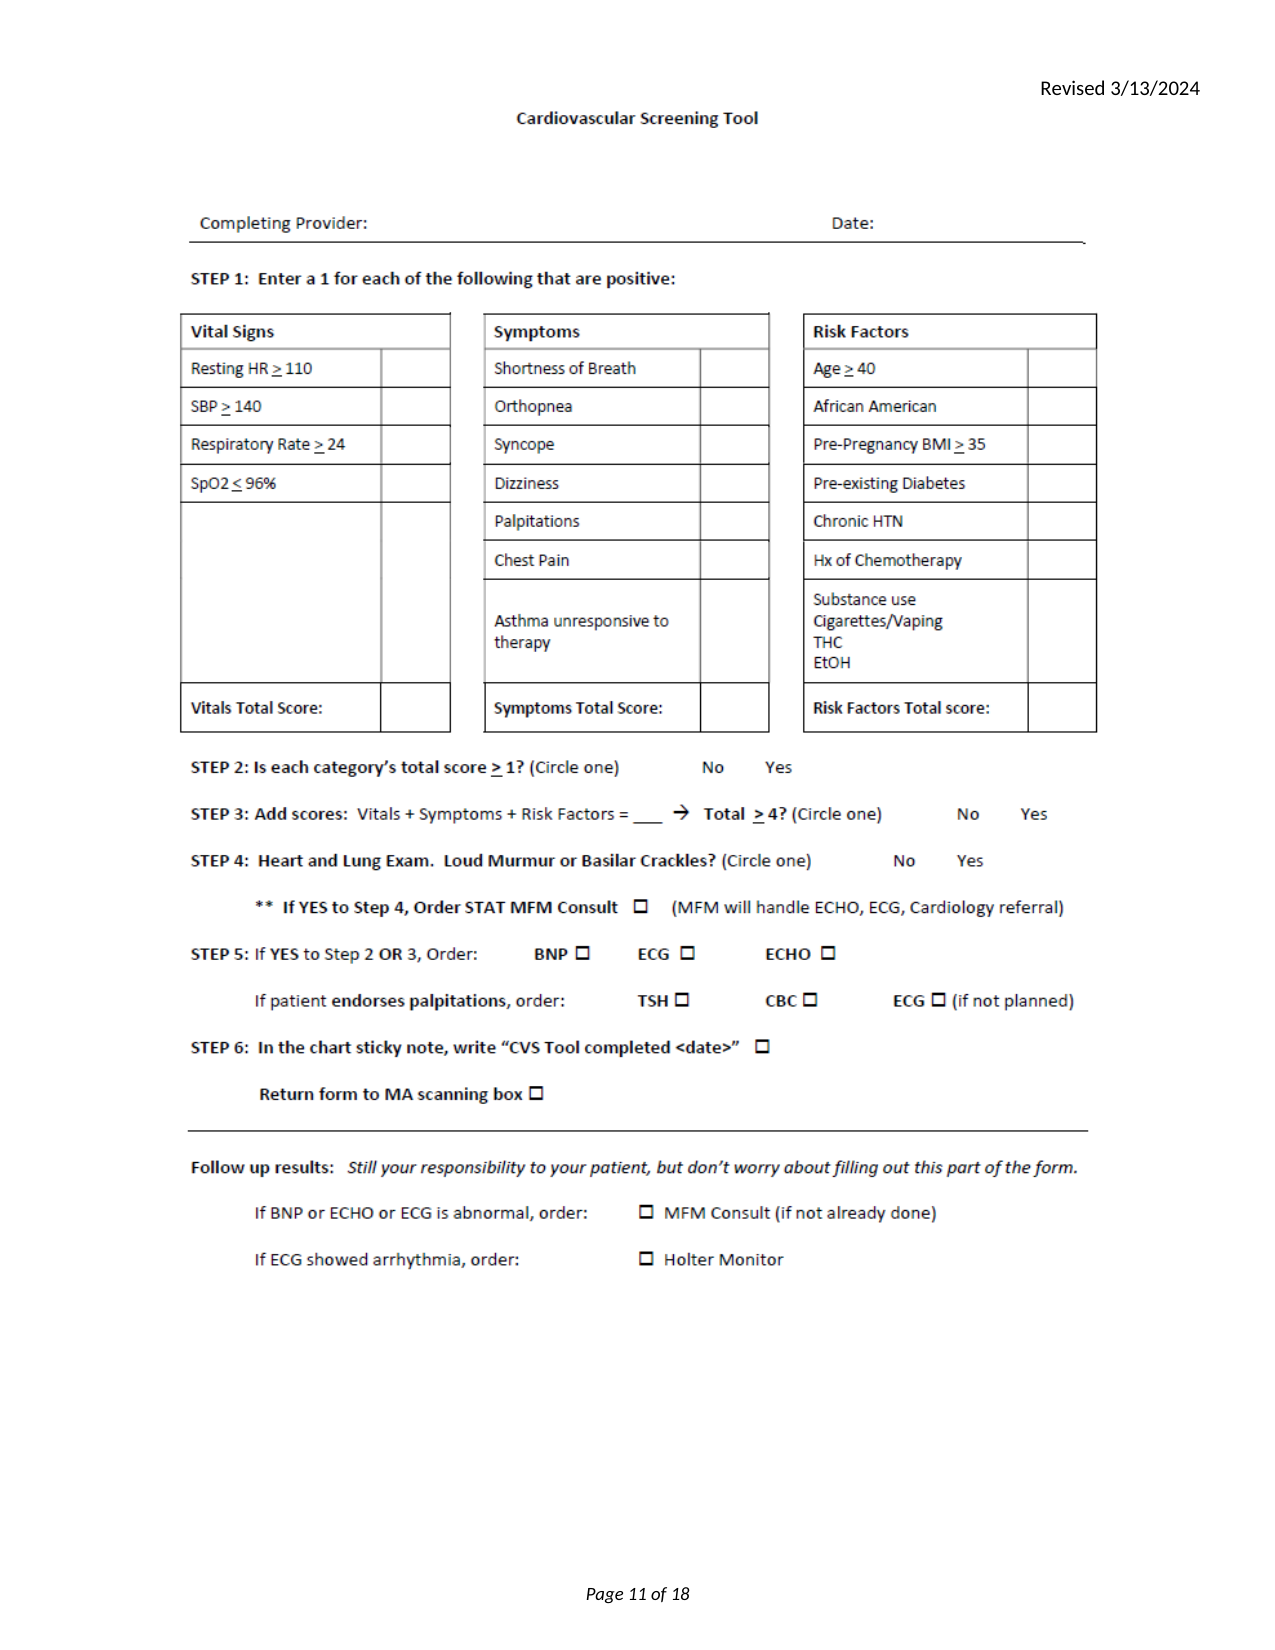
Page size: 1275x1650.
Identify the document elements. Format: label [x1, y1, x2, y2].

picture [108, 105, 1167, 1287]
